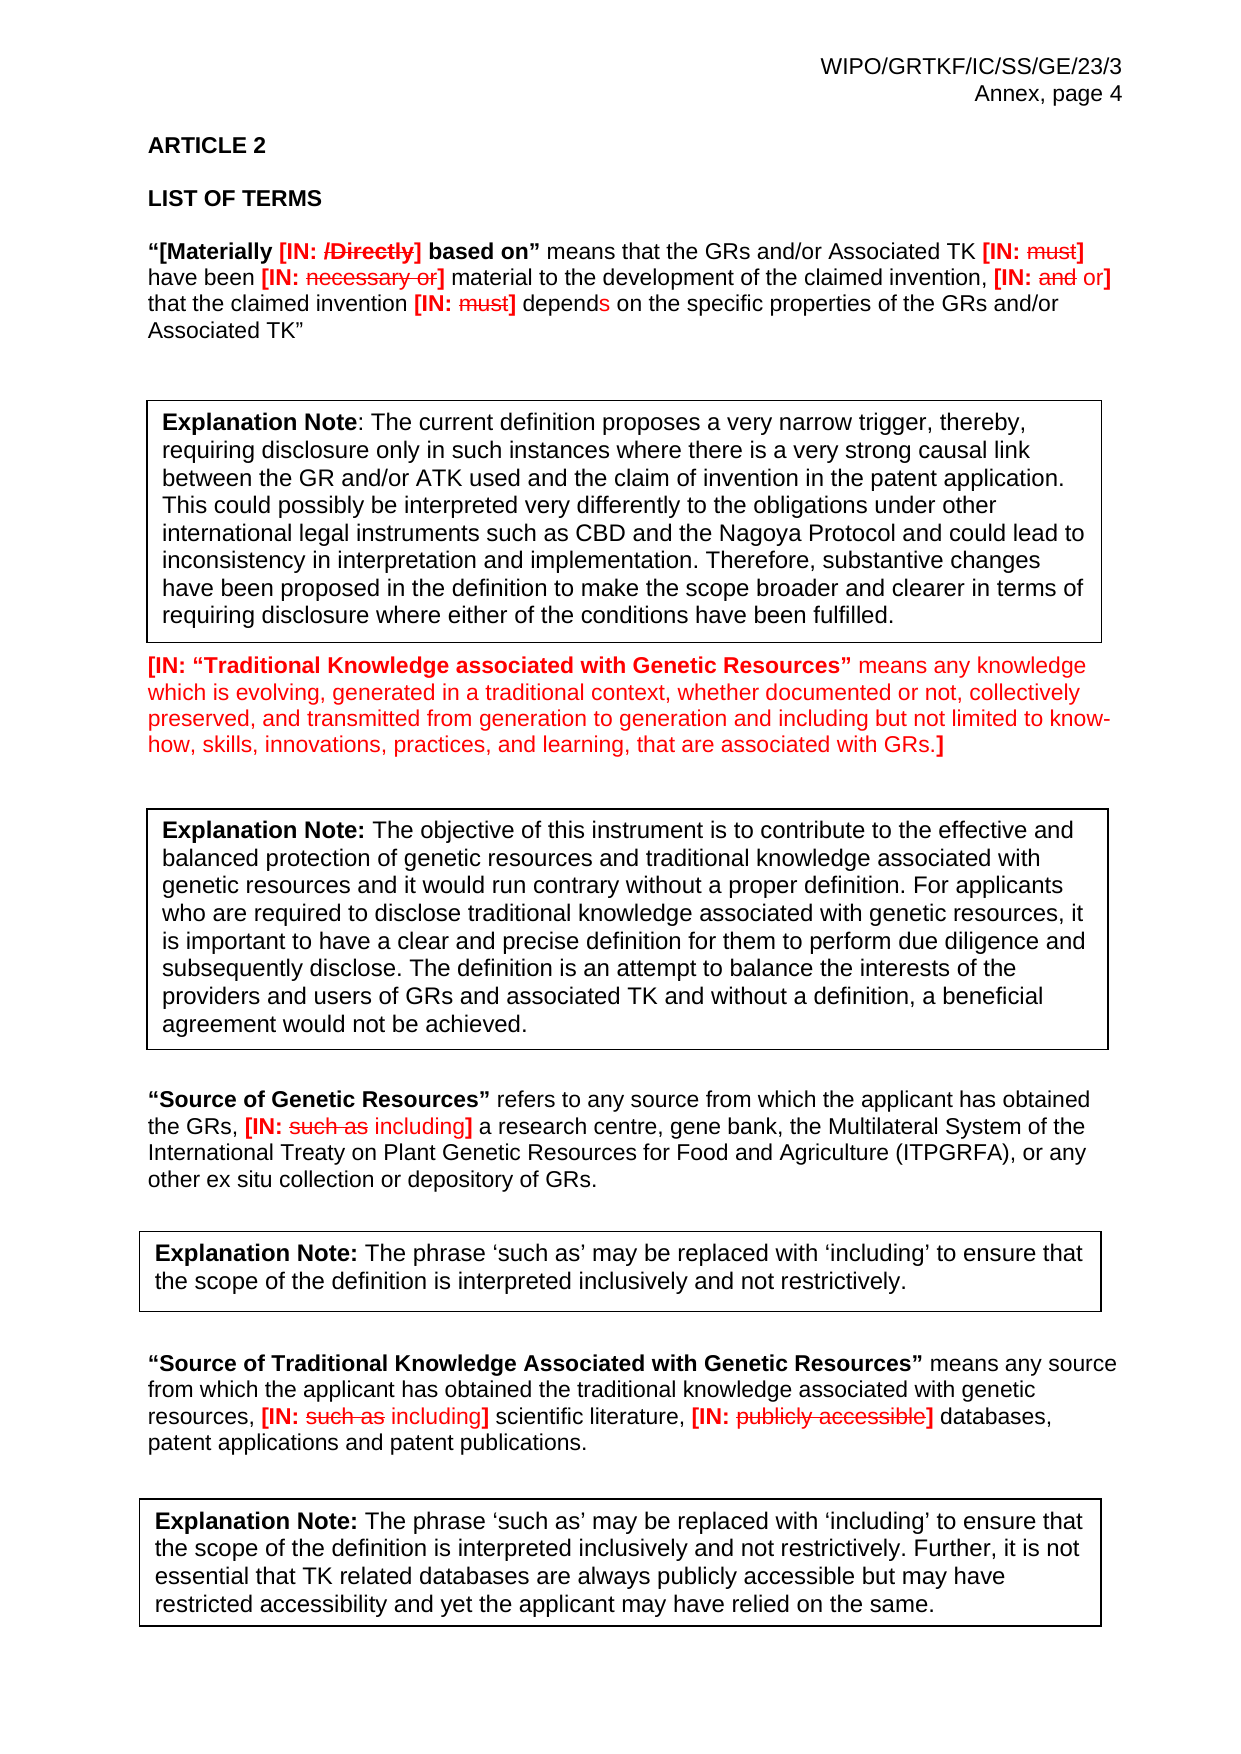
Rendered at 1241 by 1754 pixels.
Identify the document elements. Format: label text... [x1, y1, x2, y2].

text [IN: “Traditional Knowledge associated with Genetic Resources” means any knowledge which is evolving, generated in a traditional context, whether documented or not, collectively preserved, and transmitted from generation to generation and including but not limited to know-how, skills, innovations, practices, and learning, that are associated with GRs.] [148, 396, 1122, 757]
text LIST OF TERMS [148, 185, 1122, 211]
text “Source of Traditional Knowledge Associated with Genetic Resources” means any source from which the applicant has obtained the traditional knowledge associated with genetic resources, [IN: such as including] scientific literature, [IN: publicly accessible] databases, patent applications and patent publications. [148, 1350, 1122, 1455]
text ARTICLE 2 [148, 132, 1122, 158]
text “[Materially [IN: /Directly] based on” means that the GRs and/or Associated TK [IN: must] have been [IN: necessary or] material to the development of the claimed invention, [IN: and or] that the claimed invention [IN: must] depends on the specific properties of the GRs and/or Associated TK” [148, 238, 1122, 343]
text “Source of Genetic Resources” refers to any source from which the applicant has obtained the GRs, [IN: such as including] a research centre, gene bank, the Multilateral System of the International Treaty on Plant Genetic Resources for Food and Agriculture (ITPGRFA), or any other ex situ collection or depository of GRs. [148, 1086, 1122, 1192]
